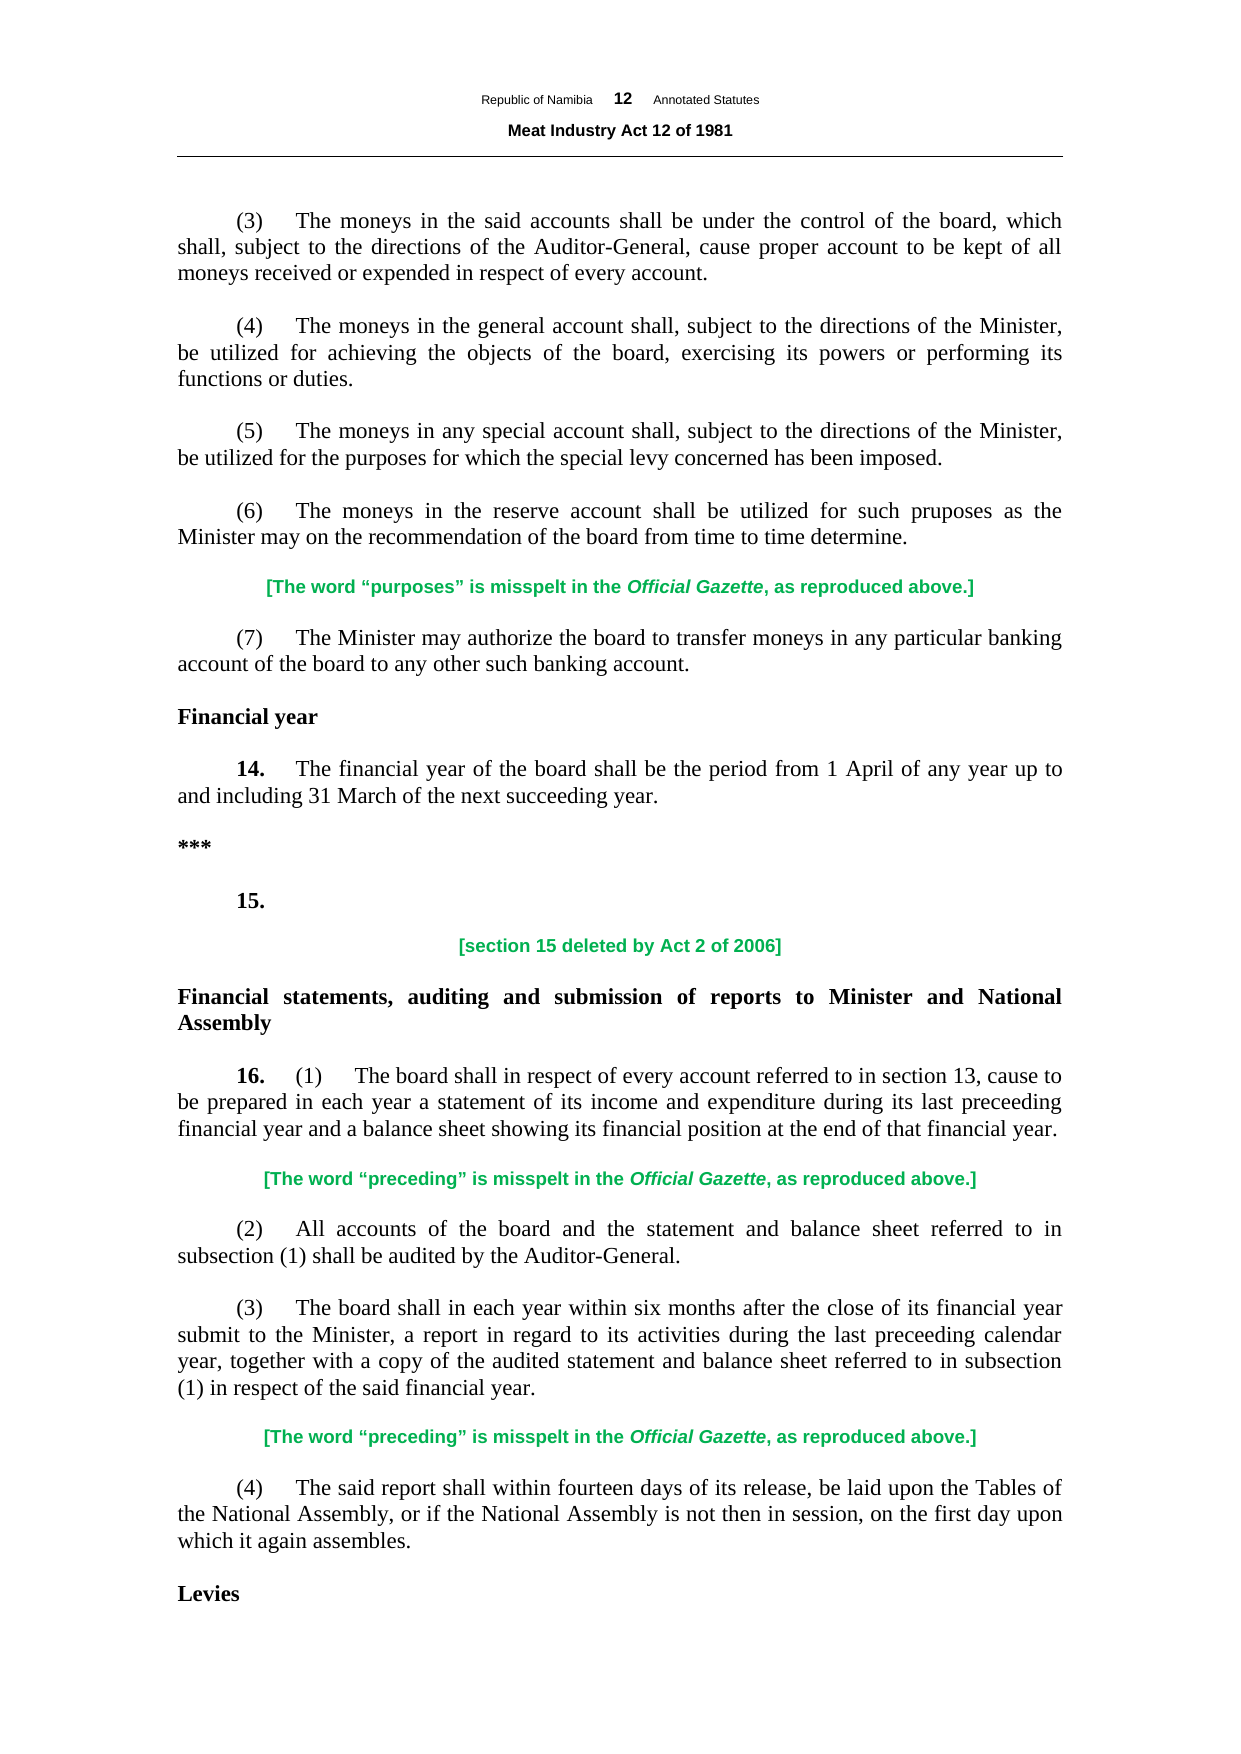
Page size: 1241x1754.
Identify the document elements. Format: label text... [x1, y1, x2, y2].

text [The word “preceding” is misspelt in the Official Gazette, as reproduced above.] [177, 1426, 1063, 1448]
text 14. The financial year of the board shall be the period from 1 April of any year up to and including 31 March of the next succeeding year. [177, 755, 1064, 808]
text (2) All accounts of the board and the statement and balance sheet referred to in subsection (1) shall be audited by the Auditor-General. [177, 1215, 1064, 1268]
text (3) The board shall in each year within six months after the close of its financial year submit to the Minister, a report in regard to its activities during the last preceeding calendar year, together with a copy of the audited statement and balance sheet referred to in subsection (1) in respect of the said financial year. [177, 1294, 1064, 1400]
text (3) The moneys in the said accounts shall be under the control of the board, which shall, subject to the directions of the Auditor-General, cause proper account to be kept of all moneys received or expended in respect of every account. [177, 207, 1064, 286]
text (6) The moneys in the reserve account shall be utilized for such pruposes as the Minister may on the recommendation of the board from time to time determine. [177, 497, 1064, 549]
text (4) The moneys in the general account shall, subject to the directions of the Minister, be utilized for achieving the objects of the board, exercising its powers or performing its functions or duties. [177, 312, 1064, 391]
text 15. [177, 887, 1064, 913]
text [The word “preceding” is misspelt in the Official Gazette, as reproduced above.] [177, 1167, 1063, 1189]
text Levies [177, 1579, 1063, 1606]
text *** [177, 834, 1063, 861]
text Financial year [177, 703, 1063, 729]
text (7) The Minister may authorize the board to transfer moneys in any particular banking account of the board to any other such banking account. [177, 624, 1064, 676]
text (4) The said report shall within fourteen days of its release, be laid upon the Tables of the National Assembly, or if the National Assembly is not then in session, on the first day upon which it again assembles. [177, 1474, 1064, 1553]
text [The word “purposes” is misspelt in the Official Gazette, as reproduced above.] [177, 576, 1063, 597]
text (5) The moneys in any special account shall, subject to the directions of the Minister, be utilized for the purposes for which the special levy concerned has been imposed. [177, 418, 1064, 470]
text [section 15 deleted by Act 2 of 2006] [177, 935, 1063, 957]
text 16. (1) The board shall in respect of every account referred to in section 13, cause to be prepared in each year a statement of its income and expenditure during its last preceeding financial year and a balance sheet showing its financial position at the end of that financial year. [177, 1062, 1064, 1141]
text Financial statements, auditing and submission of reports to Minister and National Assembly [177, 983, 1063, 1036]
